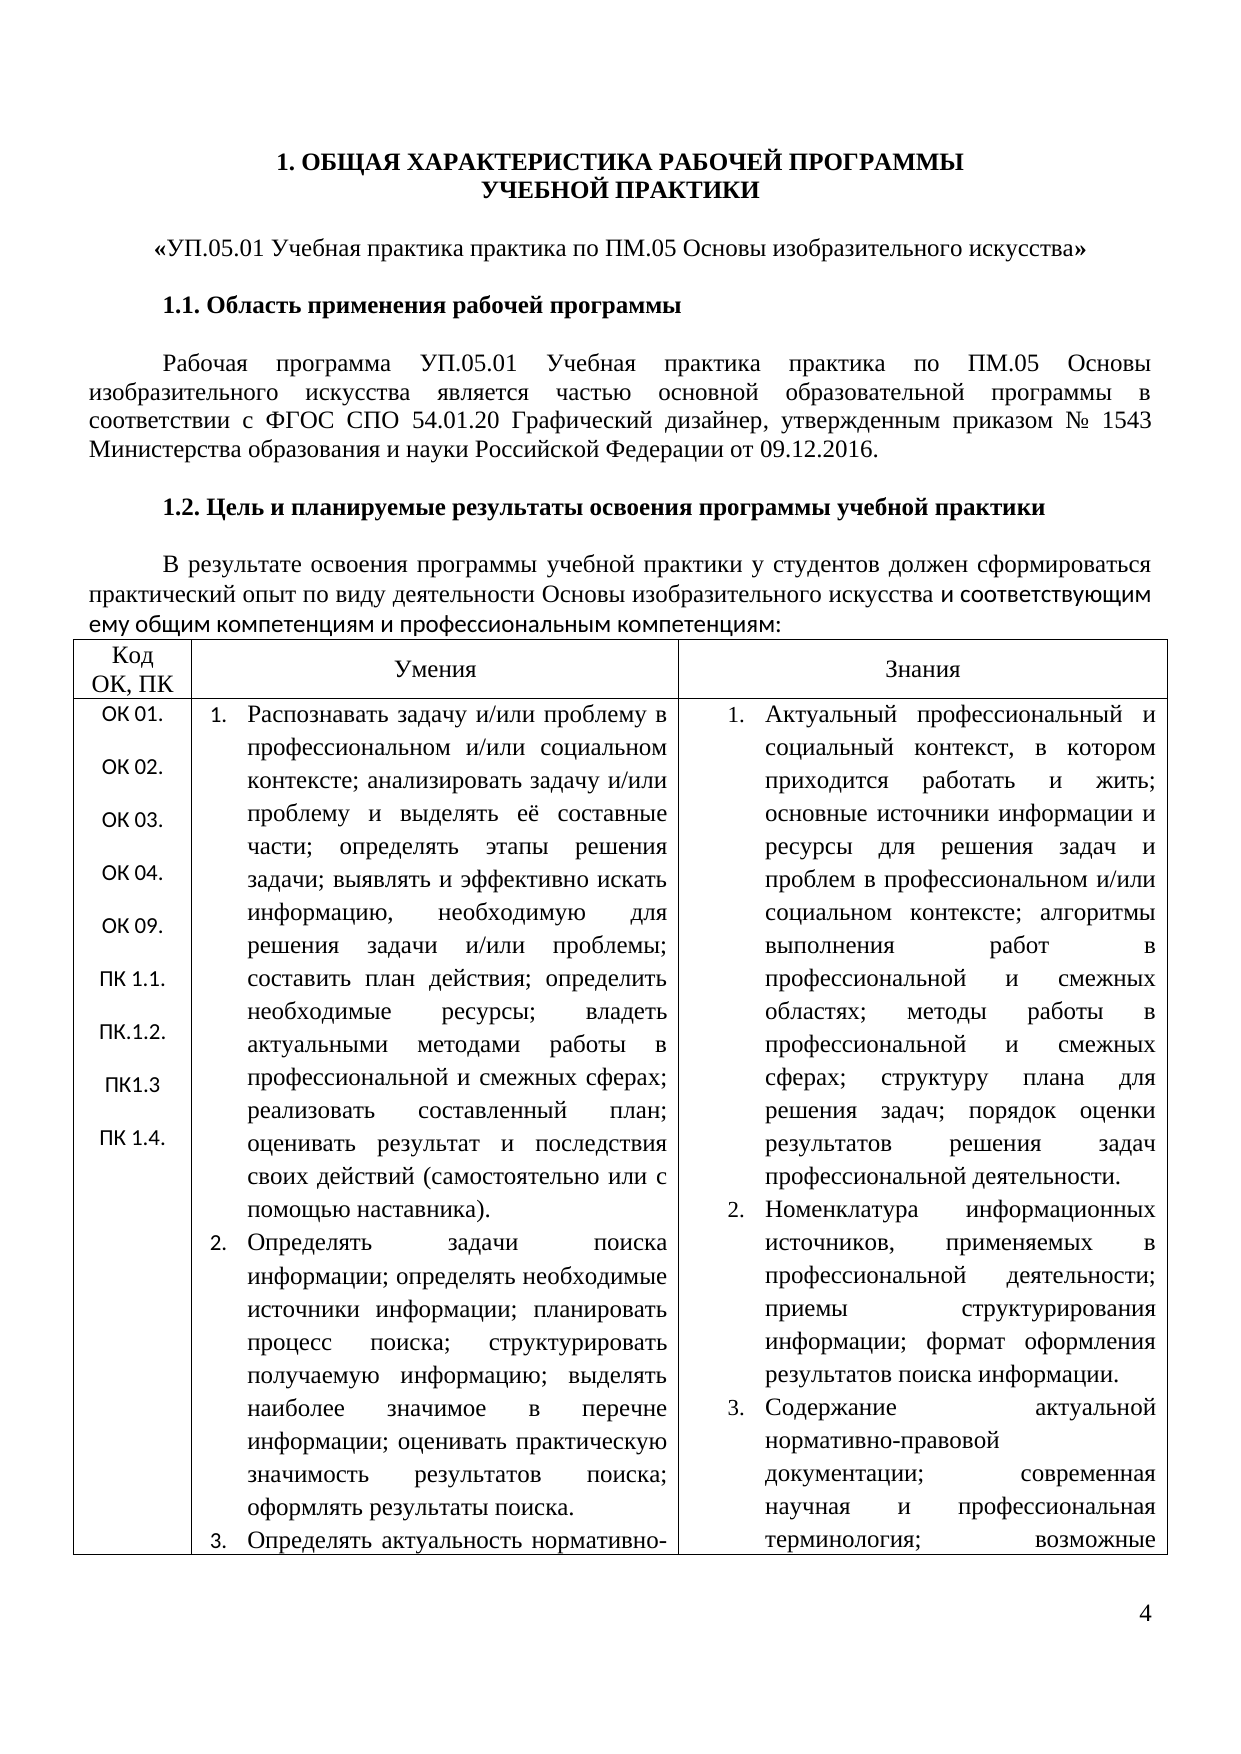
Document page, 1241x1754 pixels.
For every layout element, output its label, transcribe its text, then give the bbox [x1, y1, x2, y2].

text Рабочая программа УП.05.01 Учебная практика практика по ПМ.05 Основы изобразительного искусства является частью основной образовательной программы в соответствии с ФГОС СПО 54.01.20 Графический дизайнер, утвержденным приказом № 1543 Министерства образования и науки Российской Федерации от 09.12.2016. [89, 348, 1152, 463]
text 1.1. Область применения рабочей программы [89, 291, 1152, 319]
text В результате освоения программы учебной практики у студентов должен сформироваться практический опыт по виду деятельности Основы изобразительного искусства и соответствующим ему общим компетенциям и профессиональным компетенциям: [89, 549, 1152, 639]
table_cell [74, 699, 191, 1554]
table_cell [679, 699, 1167, 1554]
text УЧЕБНОЙ ПРАКТИКИ [89, 176, 1152, 204]
text «УП.05.01 Учебная практика практика по ПМ.05 Основы изобразительного искусства» [89, 233, 1152, 262]
table_header Умения [192, 640, 678, 698]
table_header Знания [679, 640, 1167, 698]
text 1. ОБЩАЯ ХАРАКТЕРИСТИКА РАБОЧЕЙ ПРОГРАММЫ [89, 147, 1152, 176]
table_header Код ОК, ПК [74, 640, 191, 698]
text 1.2. Цель и планируемые результаты освоения программы учебной практики [89, 492, 1152, 521]
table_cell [192, 699, 678, 1554]
